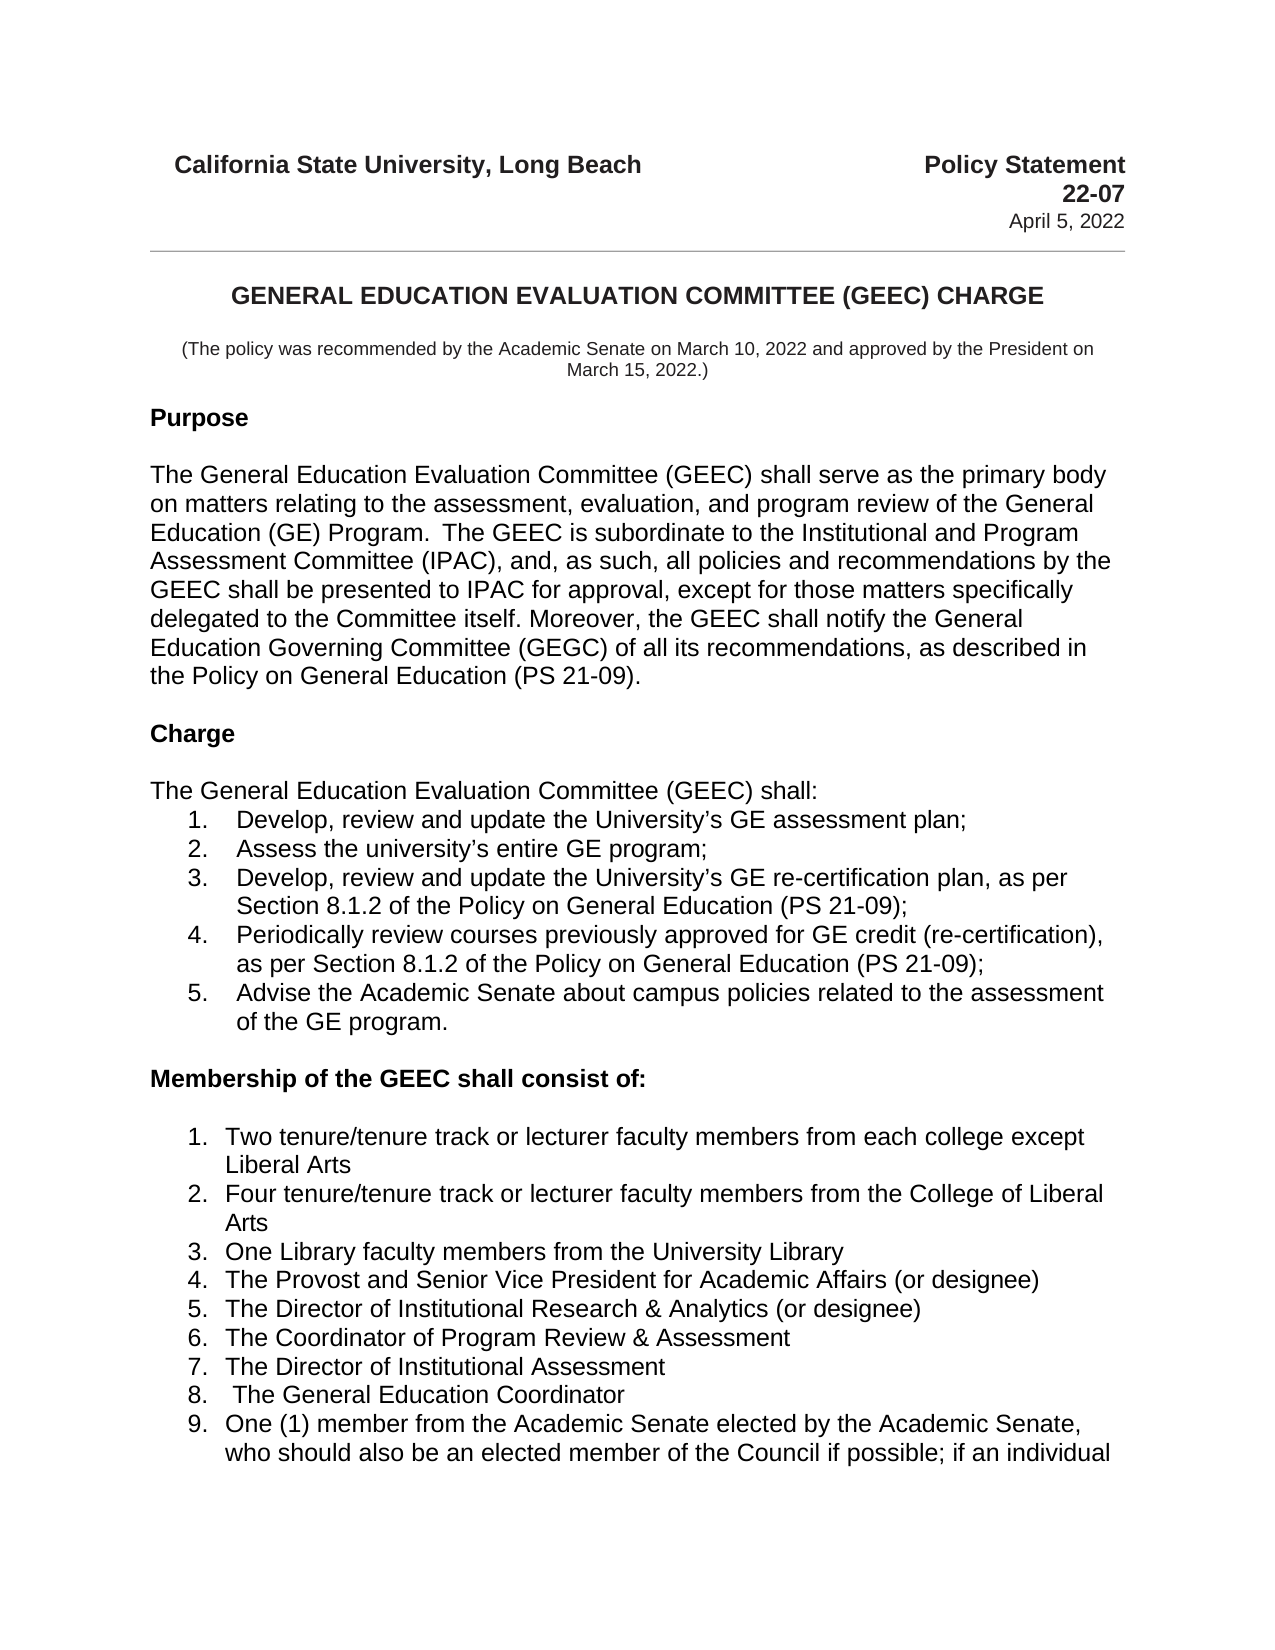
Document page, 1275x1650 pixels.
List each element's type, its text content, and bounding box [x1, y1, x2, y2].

list Advise the Academic Senate about campus policies related to the assessment of the GE program. [187, 978, 1104, 1035]
list Develop, review and update the University’s GE re-certification plan, as per Section 8.1.2 of the Policy on General Education (PS 21-09); [187, 863, 1068, 920]
text The General Education Evaluation Committee (GEEC) shall: [150, 776, 1137, 805]
list Periodically review courses previously approved for GE credit (re-certification), as per Section 8.1.2 of the Policy on General Education (PS 21-09); [187, 920, 1104, 978]
list Assess the university’s entire GE program; [187, 834, 1137, 863]
subtitle Charge [150, 719, 1137, 748]
list Develop, review and update the University’s GE assessment plan; [187, 805, 1137, 834]
text (The policy was recommended by the Academic Senate on March 10, 2022 and approved by the President on March 15, 2022.) [153, 338, 1122, 381]
list The General Education Coordinator [187, 1380, 1137, 1409]
list Two tenure/tenure track or lecturer faculty members from each college except Liberal Arts [187, 1121, 1084, 1179]
subtitle GENERAL EDUCATION EVALUATION COMMITTEE (GEEC) CHARGE [153, 281, 1122, 310]
text April 5, 2022 [137, 208, 1125, 232]
text The General Education Evaluation Committee (GEEC) shall serve as the primary body on matters relating to the assessment, evaluation, and program review of the General Education (GE) Program. The GEEC is subordinate to the Institutional and Program Assessment Committee (IPAC), and, as such, all policies and recommendations by the GEEC shall be presented to IPAC for approval, except for those matters specifically delegated to the Committee itself. Moreover, the GEEC shall notify the General Education Governing Committee (GEGC) of all its recommendations, as described in the Policy on General Education (PS 21-09). [150, 460, 1112, 690]
list The Director of Institutional Assessment [187, 1351, 1137, 1380]
list The Coordinator of Program Review & Assessment [187, 1323, 1137, 1351]
list One (1) member from the Academic Senate elected by the Academic Senate, who should also be an elected member of the Council if possible; if an individual [187, 1409, 1111, 1466]
subtitle Purpose [150, 403, 1137, 431]
list The Director of Institutional Research & Analytics (or designee) [187, 1294, 1137, 1323]
list Four tenure/tenure track or lecturer faculty members from the College of Liberal Arts [187, 1179, 1104, 1236]
list The Provost and Senior Vice President for Academic Affairs (or designee) [187, 1265, 1137, 1294]
subtitle California State University, Long Beach Policy Statement 22-07 [173, 150, 1126, 207]
list One Library faculty members from the University Library [187, 1236, 1137, 1265]
subtitle Membership of the GEEC shall consist of: [150, 1064, 1137, 1093]
